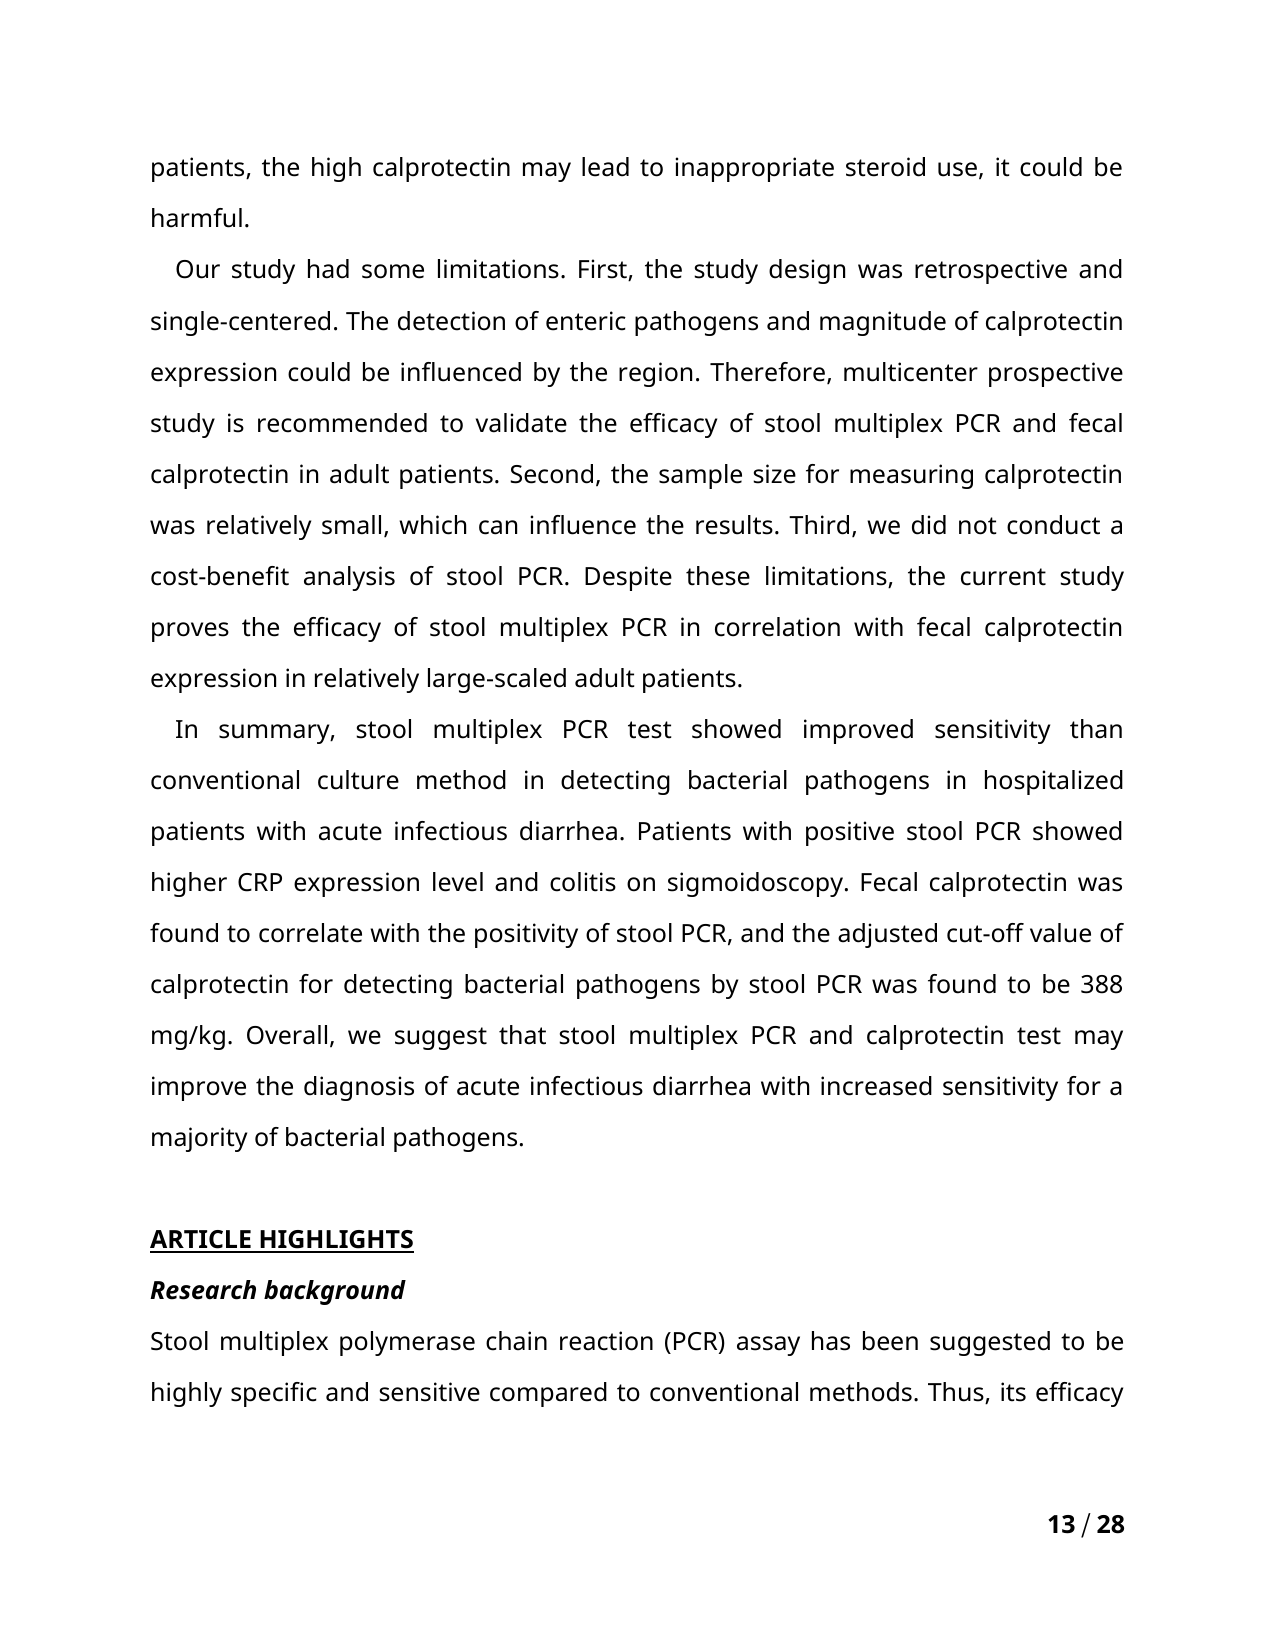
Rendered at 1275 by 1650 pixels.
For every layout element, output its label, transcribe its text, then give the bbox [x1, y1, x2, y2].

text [150, 1324, 1125, 1409]
text Our study had some limitations. First, the study design was retrospective and single-centered. The detection of enteric pathogens and magnitude of calprotectin expression could be influenced by the region. Therefore, multicenter prospective study is recommended to validate the efficacy of stool multiplex PCR and fecal calprotectin in adult patients. Second, the sample size for measuring calprotectin was relatively small, which can influence the results. Third, we did not conduct a cost-benefit analysis of stool PCR. Despite these limitations, the current study proves the efficacy of stool multiplex PCR in correlation with fecal calprotectin expression in relatively large-scaled adult patients. [150, 252, 1125, 694]
text Research background [150, 1273, 1125, 1307]
text In summary, stool multiplex PCR test showed improved sensitivity than conventional culture method in detecting bacterial pathogens in hospitalized patients with acute infectious diarrhea. Patients with positive stool PCR showed higher CRP expression level and colitis on sigmoidoscopy. Fecal calprotectin was found to correlate with the positivity of stool PCR, and the adjusted cut-off value of calprotectin for detecting bacterial pathogens by stool PCR was found to be 388 mg/kg. Overall, we suggest that stool multiplex PCR and calprotectin test may improve the diagnosis of acute infectious diarrhea with increased sensitivity for a majority of bacterial pathogens. [150, 711, 1125, 1154]
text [150, 150, 1125, 235]
text ARTICLE HIGHLIGHTS [150, 1222, 1125, 1256]
